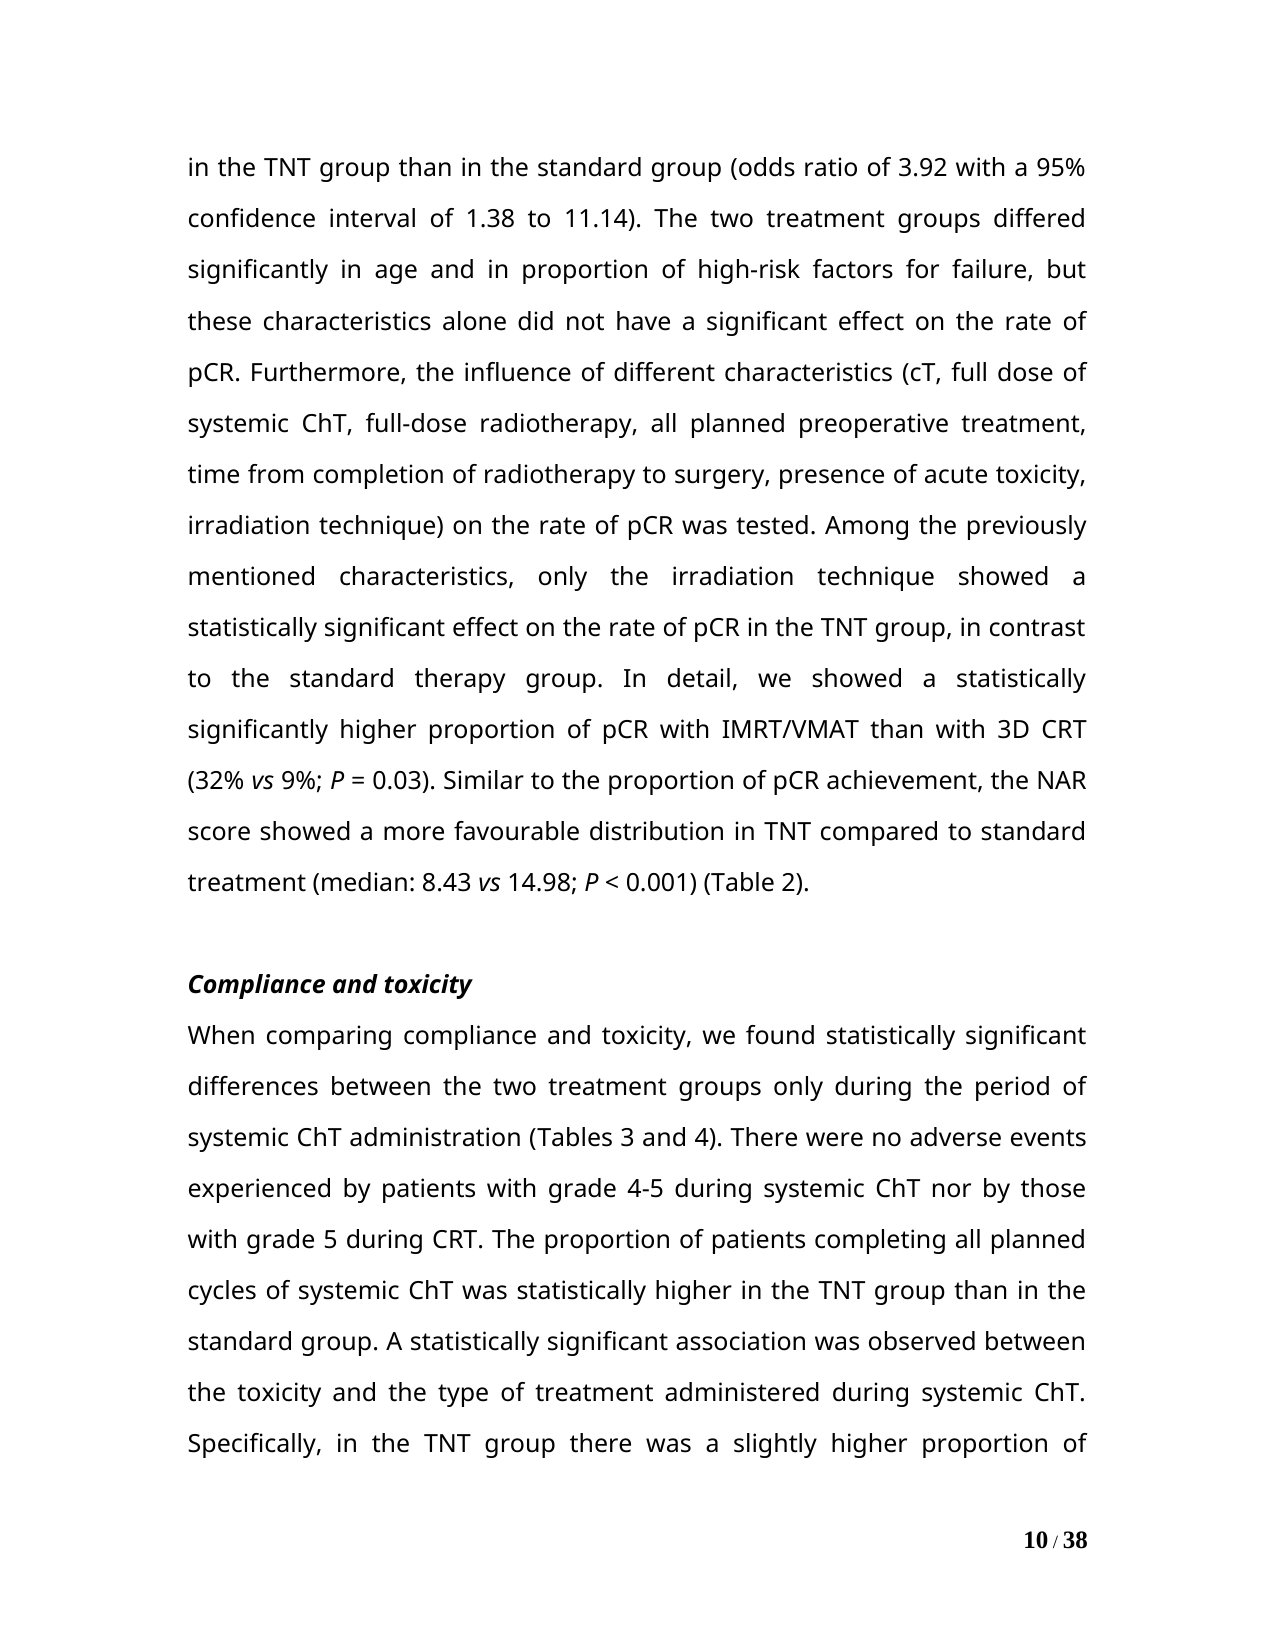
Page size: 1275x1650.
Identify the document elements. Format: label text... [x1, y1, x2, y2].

text Compliance and toxicity [187, 967, 1087, 1001]
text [187, 1018, 1087, 1460]
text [187, 150, 1087, 899]
